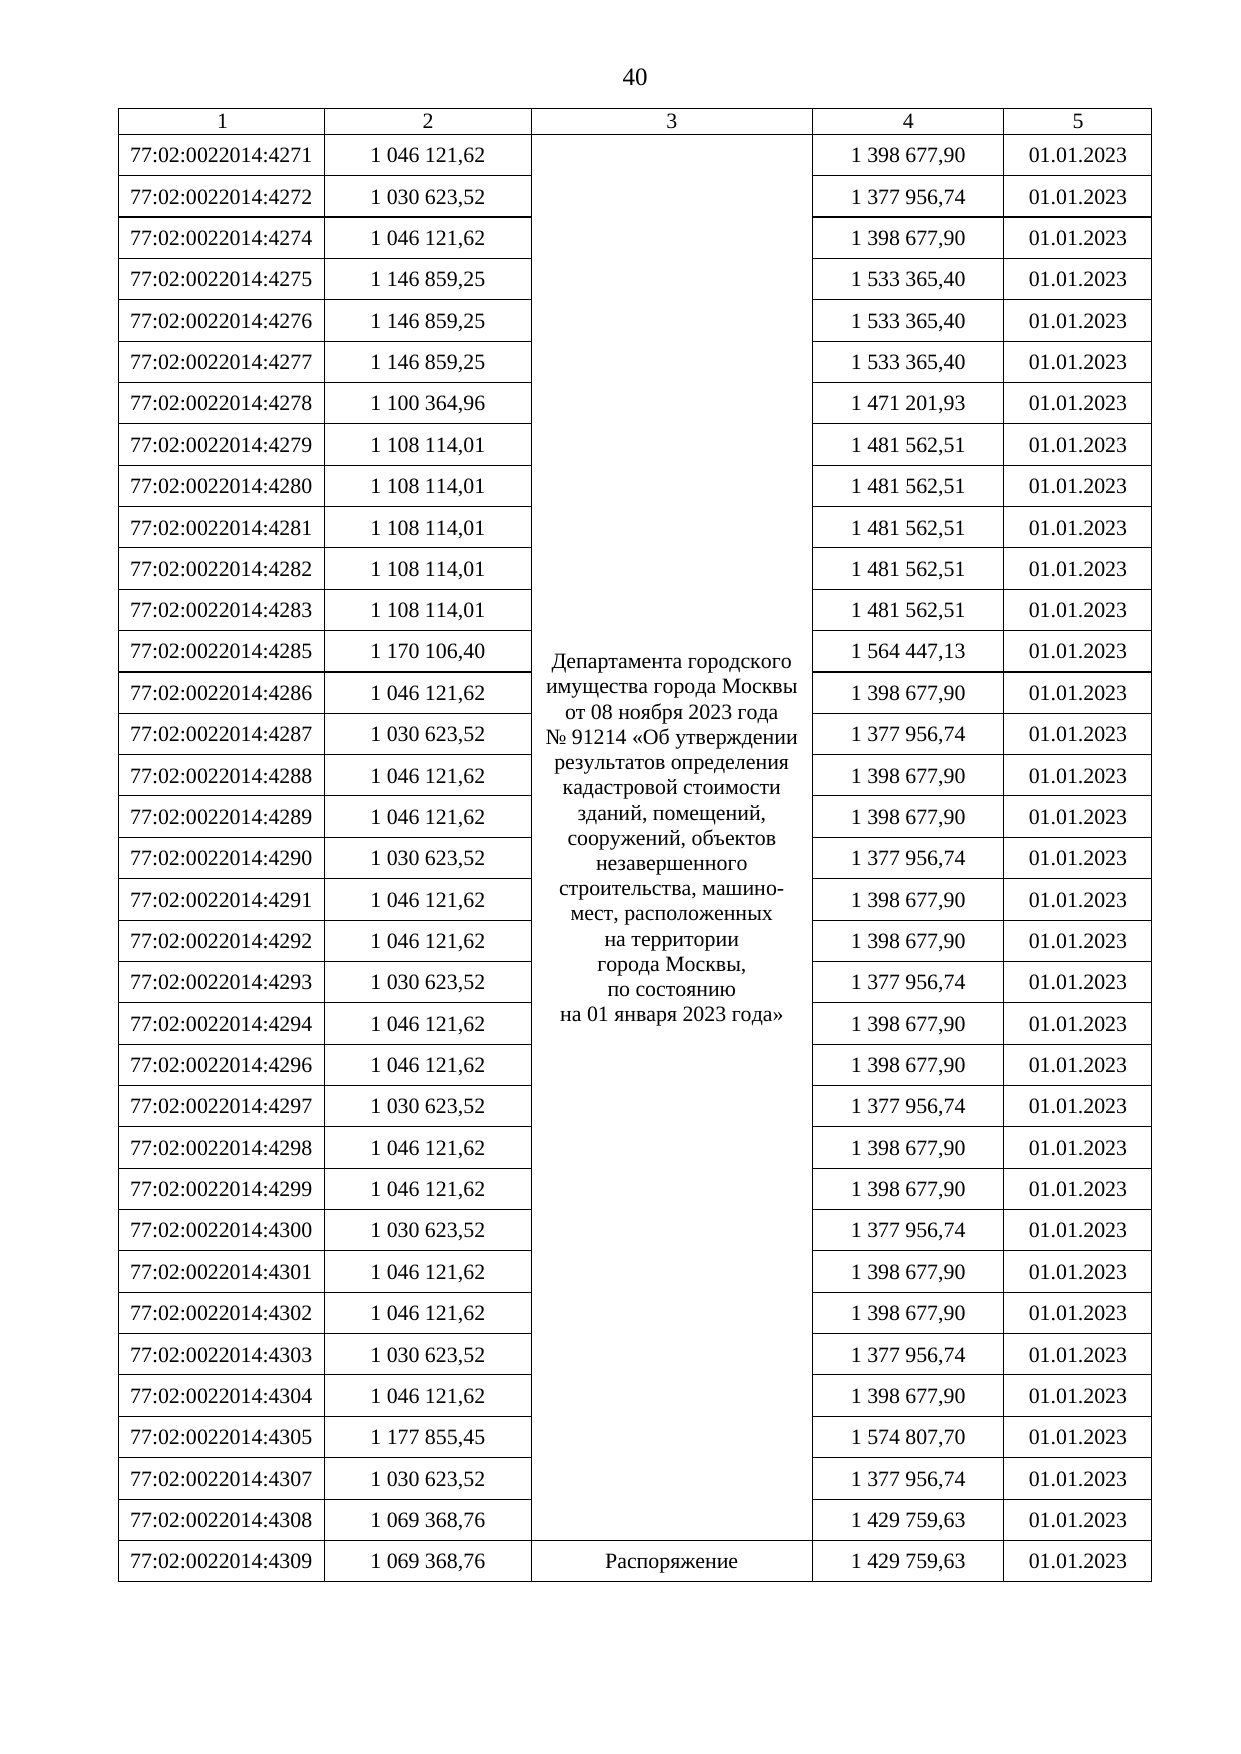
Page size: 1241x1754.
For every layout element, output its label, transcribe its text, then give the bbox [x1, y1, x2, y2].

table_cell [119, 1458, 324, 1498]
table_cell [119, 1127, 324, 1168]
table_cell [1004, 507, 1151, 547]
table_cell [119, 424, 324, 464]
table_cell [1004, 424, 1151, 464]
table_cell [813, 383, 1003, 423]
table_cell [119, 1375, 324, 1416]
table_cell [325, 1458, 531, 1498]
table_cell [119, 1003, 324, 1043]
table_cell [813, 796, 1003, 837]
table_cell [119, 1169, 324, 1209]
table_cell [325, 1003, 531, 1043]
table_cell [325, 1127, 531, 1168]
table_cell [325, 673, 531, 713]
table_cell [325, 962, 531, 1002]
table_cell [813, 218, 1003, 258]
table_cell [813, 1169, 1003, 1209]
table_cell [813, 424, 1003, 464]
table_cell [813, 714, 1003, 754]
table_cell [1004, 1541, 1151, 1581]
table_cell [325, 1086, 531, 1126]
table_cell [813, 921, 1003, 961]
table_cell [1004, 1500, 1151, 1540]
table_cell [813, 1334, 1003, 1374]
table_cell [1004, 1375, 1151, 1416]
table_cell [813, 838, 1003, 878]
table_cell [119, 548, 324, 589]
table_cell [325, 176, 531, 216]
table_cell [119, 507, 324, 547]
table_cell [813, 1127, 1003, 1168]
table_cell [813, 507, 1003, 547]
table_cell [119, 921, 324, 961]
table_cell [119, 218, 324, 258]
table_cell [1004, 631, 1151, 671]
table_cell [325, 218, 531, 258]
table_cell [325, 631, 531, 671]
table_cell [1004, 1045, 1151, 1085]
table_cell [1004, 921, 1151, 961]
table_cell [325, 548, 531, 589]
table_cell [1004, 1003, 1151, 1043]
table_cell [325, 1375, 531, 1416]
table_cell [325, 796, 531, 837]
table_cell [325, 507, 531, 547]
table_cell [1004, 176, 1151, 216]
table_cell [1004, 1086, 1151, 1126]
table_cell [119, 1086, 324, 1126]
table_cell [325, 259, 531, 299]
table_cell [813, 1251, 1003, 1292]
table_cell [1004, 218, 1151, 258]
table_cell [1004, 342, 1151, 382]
table_header 3 [532, 109, 812, 134]
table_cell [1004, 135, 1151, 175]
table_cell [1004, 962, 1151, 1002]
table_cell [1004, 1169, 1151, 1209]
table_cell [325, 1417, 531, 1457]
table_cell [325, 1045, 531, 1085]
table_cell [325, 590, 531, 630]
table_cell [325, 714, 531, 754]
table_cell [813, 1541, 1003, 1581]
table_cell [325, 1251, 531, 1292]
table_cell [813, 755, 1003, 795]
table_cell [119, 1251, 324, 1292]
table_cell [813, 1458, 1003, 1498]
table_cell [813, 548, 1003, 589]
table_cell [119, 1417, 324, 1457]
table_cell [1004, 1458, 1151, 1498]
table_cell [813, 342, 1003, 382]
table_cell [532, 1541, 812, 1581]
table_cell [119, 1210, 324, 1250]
table_header 2 [325, 109, 531, 134]
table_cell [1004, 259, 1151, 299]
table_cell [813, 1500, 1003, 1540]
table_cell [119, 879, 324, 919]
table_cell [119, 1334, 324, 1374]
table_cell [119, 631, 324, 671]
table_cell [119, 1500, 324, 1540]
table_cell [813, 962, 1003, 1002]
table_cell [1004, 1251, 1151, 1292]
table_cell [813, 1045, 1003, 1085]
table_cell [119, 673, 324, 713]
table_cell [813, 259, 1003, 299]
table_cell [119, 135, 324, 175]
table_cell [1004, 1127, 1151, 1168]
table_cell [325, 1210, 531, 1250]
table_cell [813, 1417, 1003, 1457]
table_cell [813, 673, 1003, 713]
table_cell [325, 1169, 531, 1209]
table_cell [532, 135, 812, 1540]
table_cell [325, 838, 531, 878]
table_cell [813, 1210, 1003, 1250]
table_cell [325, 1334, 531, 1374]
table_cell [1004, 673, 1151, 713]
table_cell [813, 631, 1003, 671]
table_header 5 [1004, 109, 1151, 134]
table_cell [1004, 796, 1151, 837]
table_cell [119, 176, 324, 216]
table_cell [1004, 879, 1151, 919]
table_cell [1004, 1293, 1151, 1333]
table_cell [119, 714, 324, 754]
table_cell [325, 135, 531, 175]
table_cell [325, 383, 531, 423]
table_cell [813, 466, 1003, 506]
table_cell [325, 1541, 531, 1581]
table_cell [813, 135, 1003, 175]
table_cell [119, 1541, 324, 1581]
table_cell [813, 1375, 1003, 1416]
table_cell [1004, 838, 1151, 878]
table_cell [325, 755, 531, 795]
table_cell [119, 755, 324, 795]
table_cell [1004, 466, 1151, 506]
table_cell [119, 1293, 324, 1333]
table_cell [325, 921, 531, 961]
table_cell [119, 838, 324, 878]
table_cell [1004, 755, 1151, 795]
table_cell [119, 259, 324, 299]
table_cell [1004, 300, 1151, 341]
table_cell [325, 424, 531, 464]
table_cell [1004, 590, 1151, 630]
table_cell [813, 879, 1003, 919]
table_header 4 [813, 109, 1003, 134]
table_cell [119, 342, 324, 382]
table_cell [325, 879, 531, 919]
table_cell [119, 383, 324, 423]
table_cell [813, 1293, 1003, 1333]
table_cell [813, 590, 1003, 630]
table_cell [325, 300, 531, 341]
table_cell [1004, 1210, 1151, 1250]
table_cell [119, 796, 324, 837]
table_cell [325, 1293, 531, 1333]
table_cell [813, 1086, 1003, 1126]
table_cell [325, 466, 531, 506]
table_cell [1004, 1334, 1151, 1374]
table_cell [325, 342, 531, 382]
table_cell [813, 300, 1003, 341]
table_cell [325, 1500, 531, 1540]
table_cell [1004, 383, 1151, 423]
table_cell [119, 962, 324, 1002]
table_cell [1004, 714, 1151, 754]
table_header 1 [119, 109, 324, 134]
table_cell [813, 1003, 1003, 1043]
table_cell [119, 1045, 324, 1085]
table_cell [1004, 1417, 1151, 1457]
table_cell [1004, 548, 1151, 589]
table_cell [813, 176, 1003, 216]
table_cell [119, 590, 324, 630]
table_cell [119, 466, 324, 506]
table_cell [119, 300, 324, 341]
